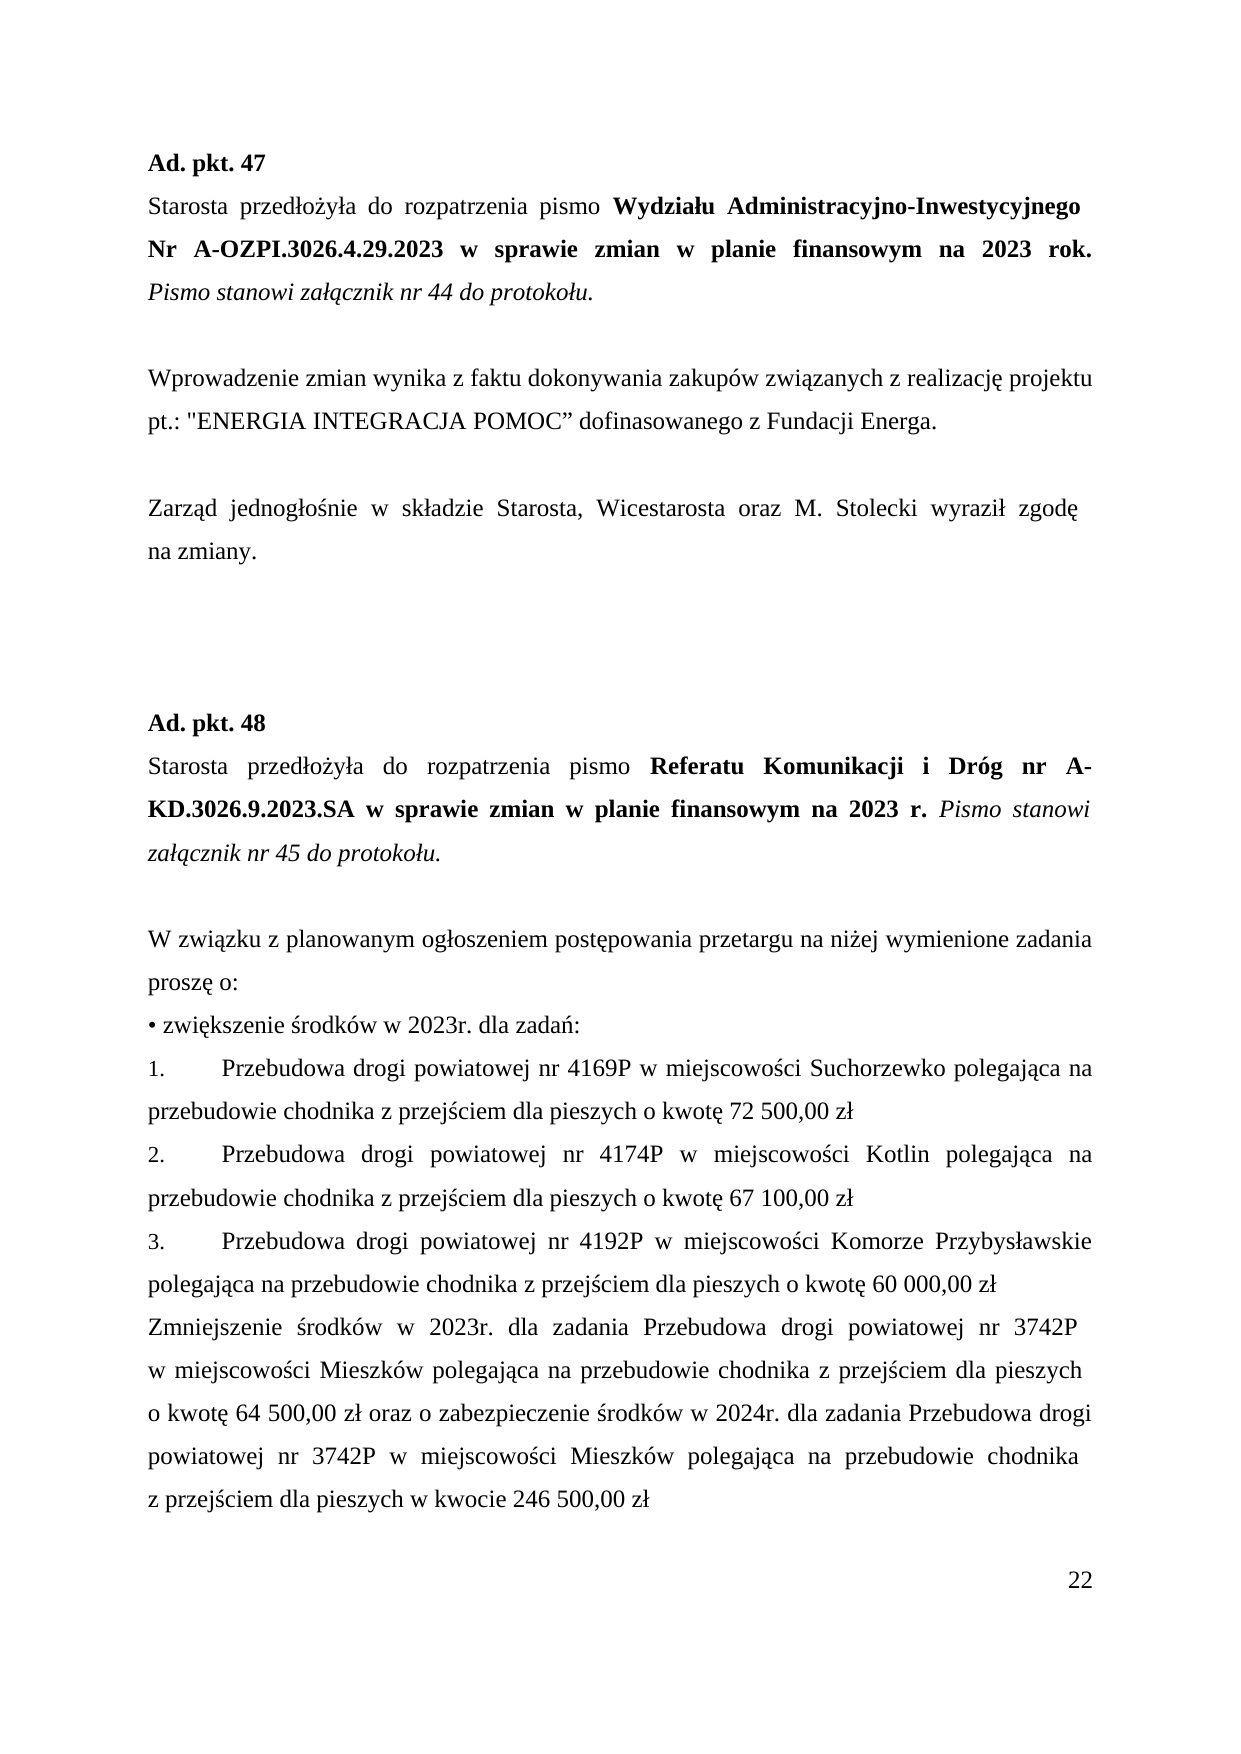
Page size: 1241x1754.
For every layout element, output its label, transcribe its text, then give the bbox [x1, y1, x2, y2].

text Zmniejszenie środków w 2023r. dla zadania Przebudowa drogi powiatowej nr 3742P w miejscowości Mieszków polegająca na przebudowie chodnika z przejściem dla pieszych o kwotę 64 500,00 zł oraz o zabezpieczenie środków w 2024r. dla zadania Przebudowa drogi powiatowej nr 3742P w miejscowości Mieszków polegająca na przebudowie chodnika z przejściem dla pieszych w kwocie 246 500,00 zł [148, 1312, 1093, 1513]
list Przebudowa drogi powiatowej nr 4192P w miejscowości Komorze Przybysławskie polegająca na przebudowie chodnika z przejściem dla pieszych o kwotę 60 000,00 zł [148, 1226, 1093, 1298]
text Wprowadzenie zmian wynika z faktu dokonywania zakupów związanych z realizację projektu pt.: "ENERGIA INTEGRACJA POMOC” dofinasowanego z Fundacji Energa. [148, 363, 1093, 435]
text Ad. pkt. 48 [148, 708, 1093, 737]
text Zarząd jednogłośnie w składzie Starosta, Wicestarosta oraz M. Stolecki wyraził zgodę na zmiany. [148, 493, 1093, 564]
text Starosta przedłożyła do rozpatrzenia pismo Wydziału Administracyjno-Inwestycyjnego Nr A-OZPI.3026.4.29.2023 w sprawie zmian w planie finansowym na 2023 rok. Pismo stanowi załącznik nr 44 do protokołu. [148, 191, 1093, 306]
text Starosta przedłożyła do rozpatrzenia pismo Referatu Komunikacji i Dróg nr A-KD.3026.9.2023.SA w sprawie zmian w planie finansowym na 2023 r. Pismo stanowi załącznik nr 45 do protokołu. [148, 751, 1093, 866]
list Przebudowa drogi powiatowej nr 4169P w miejscowości Suchorzewko polegająca na przebudowie chodnika z przejściem dla pieszych o kwotę 72 500,00 zł [148, 1053, 1093, 1125]
text Ad. pkt. 47 [148, 148, 1093, 176]
text W związku z planowanym ogłoszeniem postępowania przetargu na niżej wymienione zadania proszę o: [148, 924, 1093, 996]
text • zwiększenie środków w 2023r. dla zadań: [148, 1010, 1093, 1039]
list Przebudowa drogi powiatowej nr 4174P w miejscowości Kotlin polegająca na przebudowie chodnika z przejściem dla pieszych o kwotę 67 100,00 zł [148, 1139, 1093, 1211]
